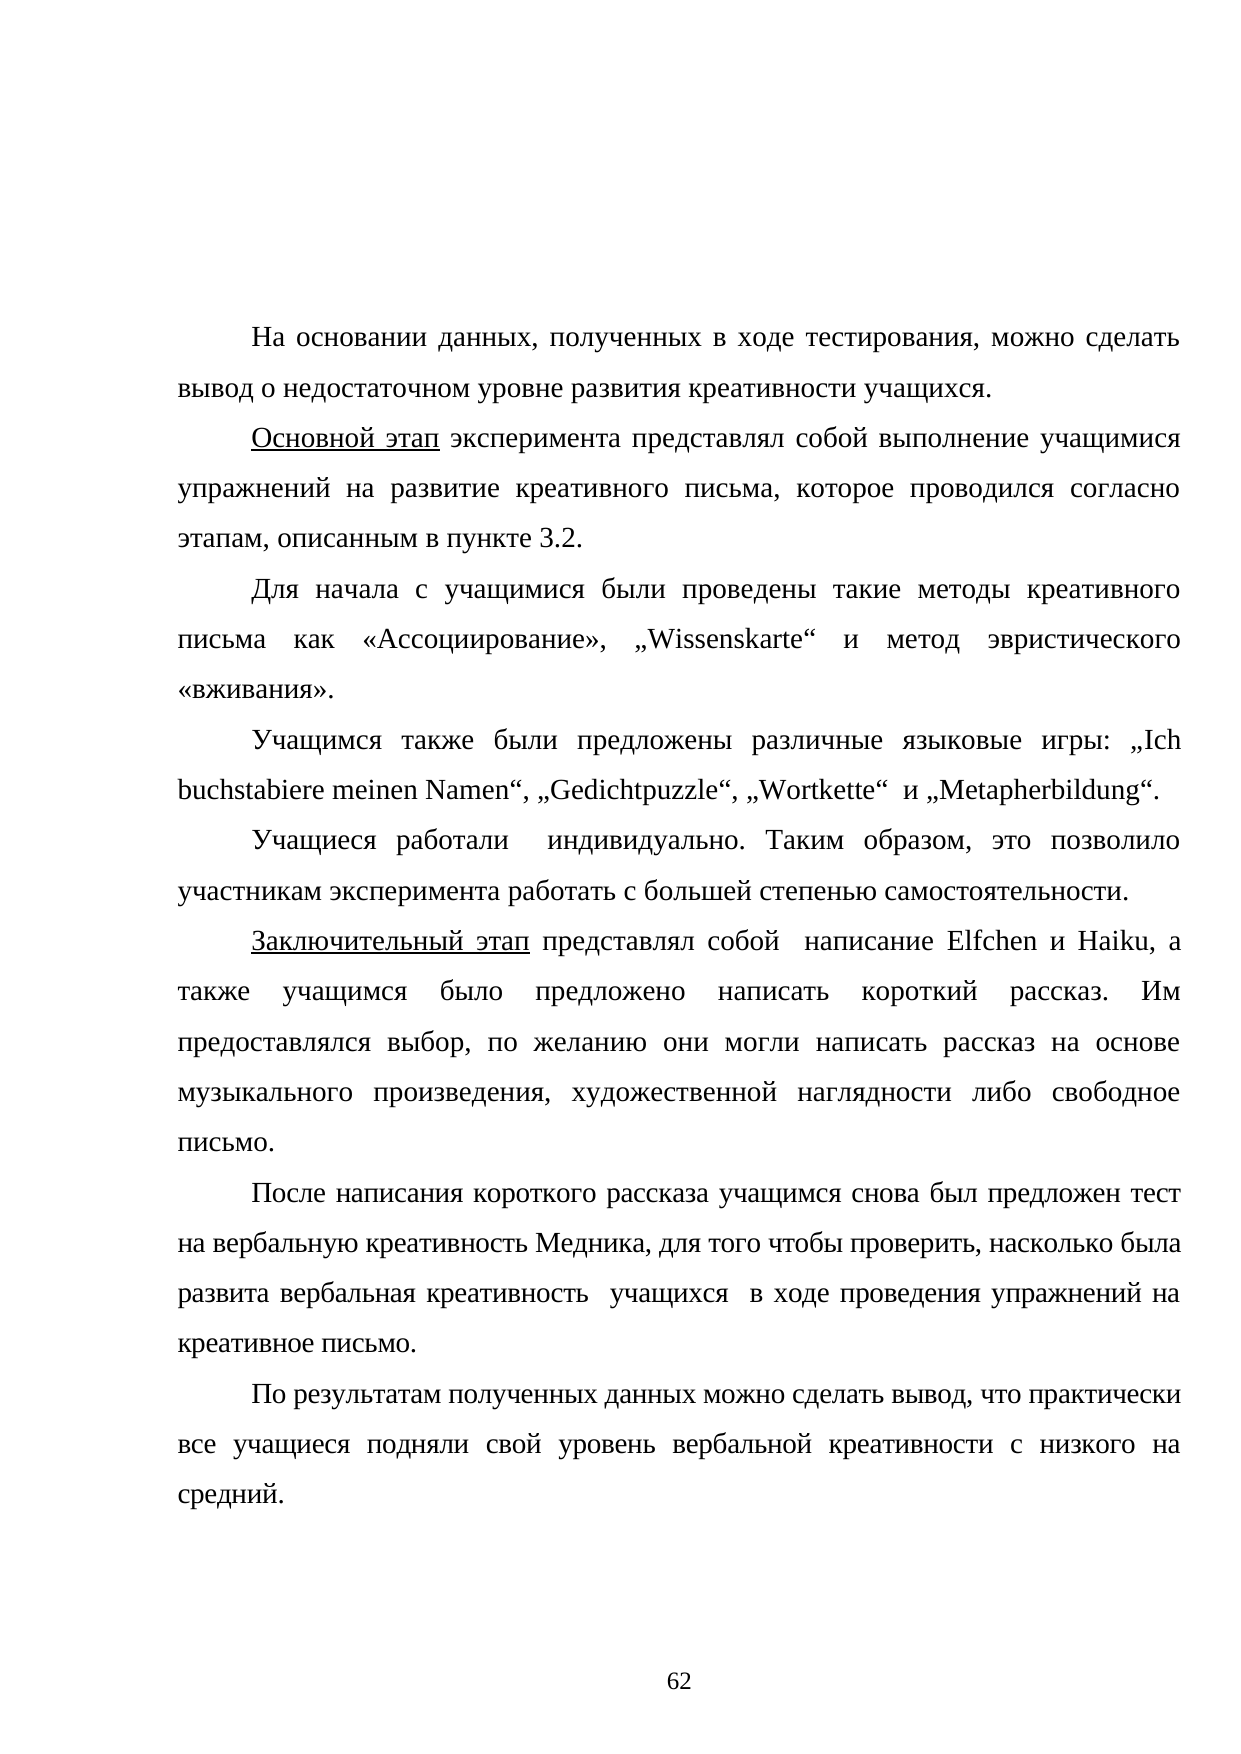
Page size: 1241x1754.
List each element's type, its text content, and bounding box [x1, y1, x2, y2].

text Учащимся также были предложены различные языковые игры: „Ich buchstabiere meinen Namen“, „Gedichtpuzzle“, „Wortkette“ и „Metapherbildung“. [177, 722, 1181, 806]
text Учащиеся работали индивидуально. Таким образом, это позволило участникам эксперимента работать с большей степенью самостоятельности. [177, 822, 1181, 906]
text По результатам полученных данных можно сделать вывод, что практически все учащиеся подняли свой уровень вербальной креативности с низкого на средний. [177, 1376, 1181, 1510]
text На основании данных, полученных в ходе тестирования, можно сделать вывод о недостаточном уровне развития креативности учащихся. [177, 319, 1181, 403]
text Основной этап эксперимента представлял собой выполнение учащимися упражнений на развитие креативного письма, которое проводился согласно этапам, описанным в пункте 3.2. [177, 420, 1181, 554]
text Заключительный этап представлял собой написание Elfchen и Haiku, а также учащимся было предложено написать короткий рассказ. Им предоставлялся выбор, по желанию они могли написать рассказ на основе музыкального произведения, художественной наглядности либо свободное письмо. [177, 923, 1181, 1158]
text После написания короткого рассказа учащимся снова был предложен тест на вербальную креативность Медника, для того чтобы проверить, насколько была развита вербальная креативность учащихся в ходе проведения упражнений на креативное письмо. [177, 1175, 1181, 1359]
text Для начала с учащимися были проведены такие методы креативного письма как «Ассоциирование», „Wissenskarte“ и метод эвристического «вживания». [177, 571, 1181, 705]
